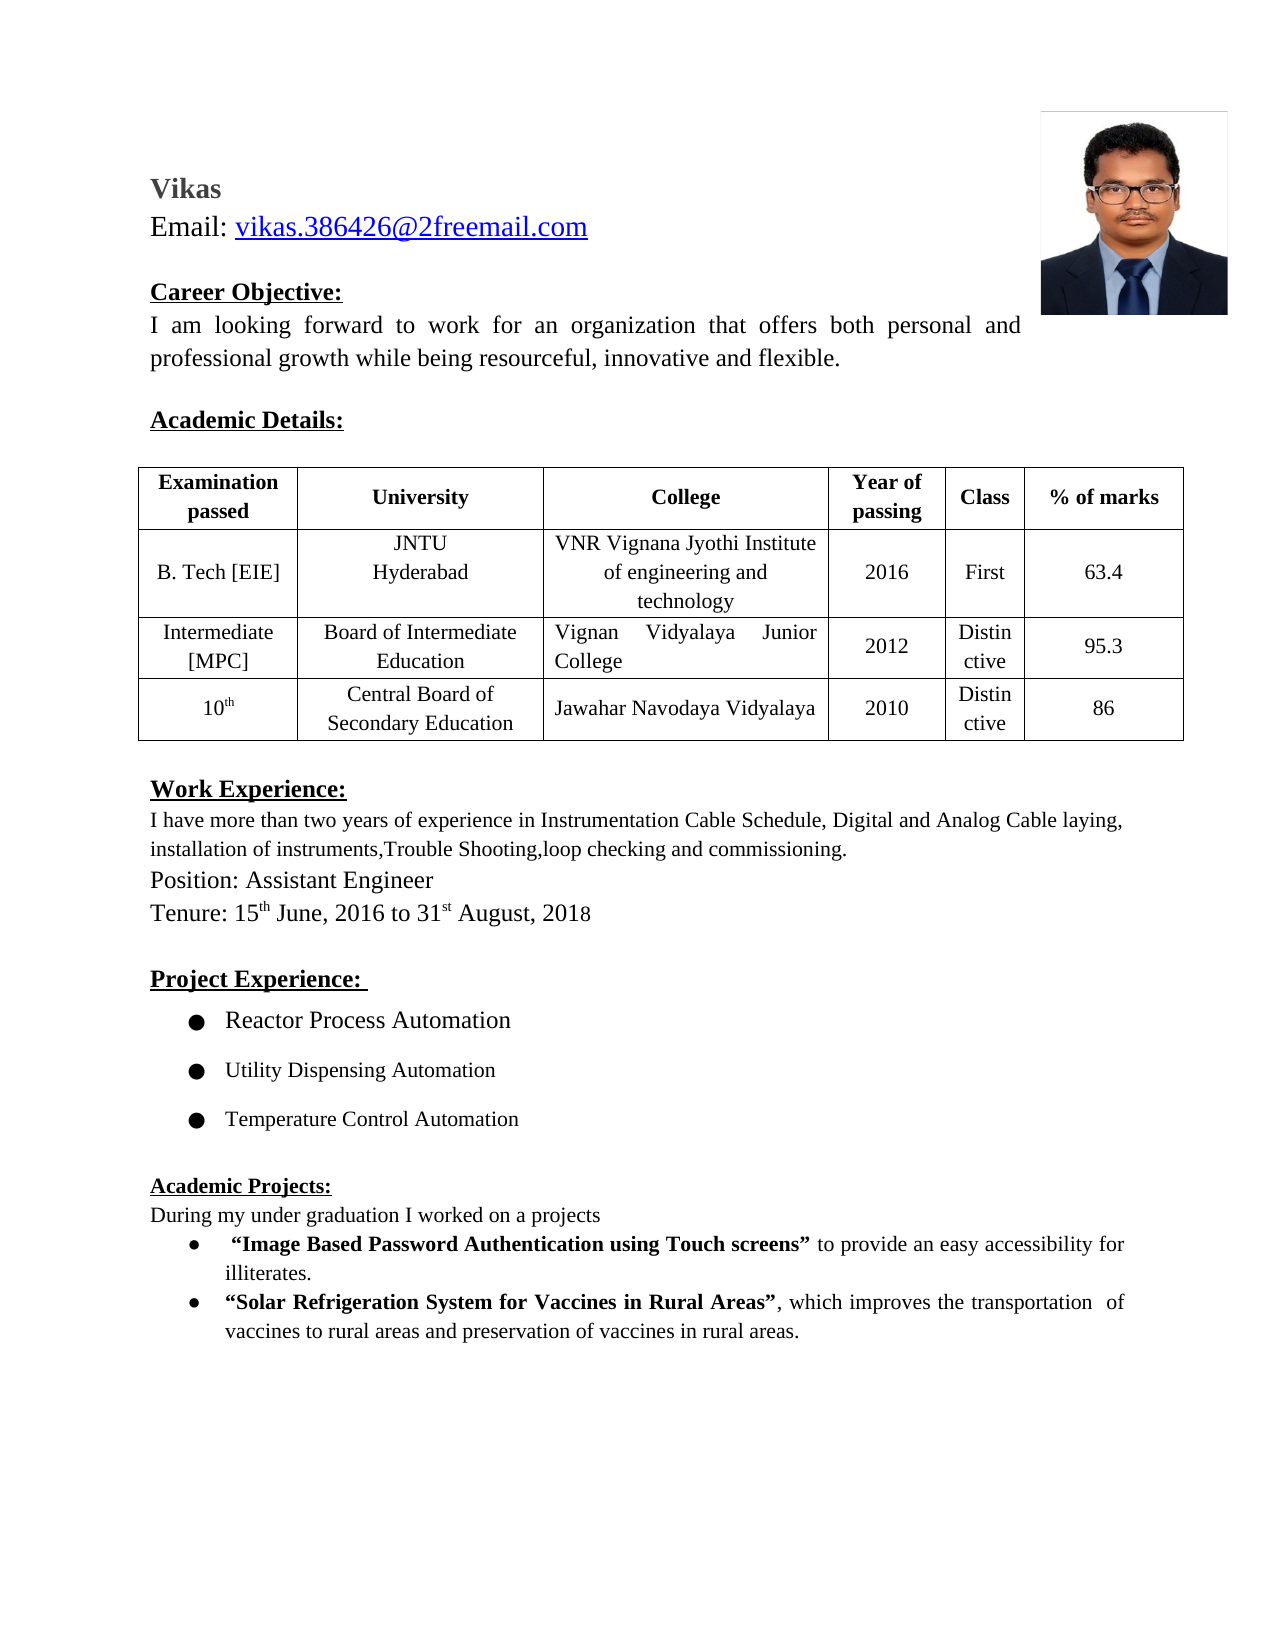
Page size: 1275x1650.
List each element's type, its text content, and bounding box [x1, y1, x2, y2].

table_cell VNR Vignana Jyothi Institute of engineering and technology [544, 530, 828, 617]
table_cell Board of Intermediate Education [298, 618, 543, 678]
text Work Experience: [150, 774, 1125, 803]
text Project Experience: [150, 964, 1125, 993]
text Tenure: 15th June, 2016 to 31st August, 2018 [150, 898, 1125, 927]
table_cell Intermediate [MPC] [139, 618, 297, 678]
text Position: Assistant Engineer [150, 865, 1125, 894]
table_cell Distinctive [946, 679, 1024, 740]
text Academic Details: [150, 405, 1125, 434]
text Academic Projects: [150, 1173, 1125, 1198]
picture [1040, 111, 1228, 315]
list Reactor Process Automation [187, 997, 1125, 1040]
table_cell 10th [139, 679, 297, 740]
table_cell Jawahar Navodaya Vidyalaya [544, 679, 828, 740]
table_cell Vignan Vidyalaya Junior College [544, 618, 828, 678]
table_cell 2012 [829, 618, 945, 678]
table_cell Distinctive [946, 618, 1024, 678]
text During my under graduation I worked on a projects [150, 1202, 1125, 1227]
list “Solar Refrigeration System for Vaccines in Rural Areas”, which improves the transportation of vaccines to rural areas and preservation of vaccines in rural areas. [187, 1289, 1125, 1343]
table_cell 2016 [829, 530, 945, 617]
text I have more than two years of experience in Instrumentation Cable Schedule, Digital and Analog Cable laying, installation of instruments,Trouble Shooting,loop checking and commissioning. [150, 807, 1125, 861]
table_cell First [946, 530, 1024, 617]
table_header Year of passing [829, 468, 945, 529]
table_header University [298, 468, 543, 529]
table_header Class [946, 468, 1024, 529]
list Utility Dispensing Automation [187, 1046, 1125, 1089]
table_header Examination passed [139, 468, 297, 529]
table_cell 63.4 [1025, 530, 1183, 617]
table_cell JNTU Hyderabad [298, 530, 543, 617]
text Career Objective: [150, 277, 1040, 306]
table_cell 86 [1025, 679, 1183, 740]
list Temperature Control Automation [187, 1095, 1125, 1138]
subtitle Vikas [150, 171, 1040, 204]
table_header College [544, 468, 828, 529]
text I am looking forward to work for an organization that offers both personal and professional growth while being resourceful, innovative and flexible. [150, 310, 1125, 372]
list “Image Based Password Authentication using Touch screens” to provide an easy accessibility for illiterates. [187, 1231, 1125, 1285]
table_cell Central Board of Secondary Education [298, 679, 543, 740]
table_cell 95.3 [1025, 618, 1183, 678]
table_cell 2010 [829, 679, 945, 740]
table_cell B. Tech [EIE] [139, 530, 297, 617]
table_header % of marks [1025, 468, 1183, 529]
text Email: vikas.386426@2freemail.com [150, 209, 1040, 243]
